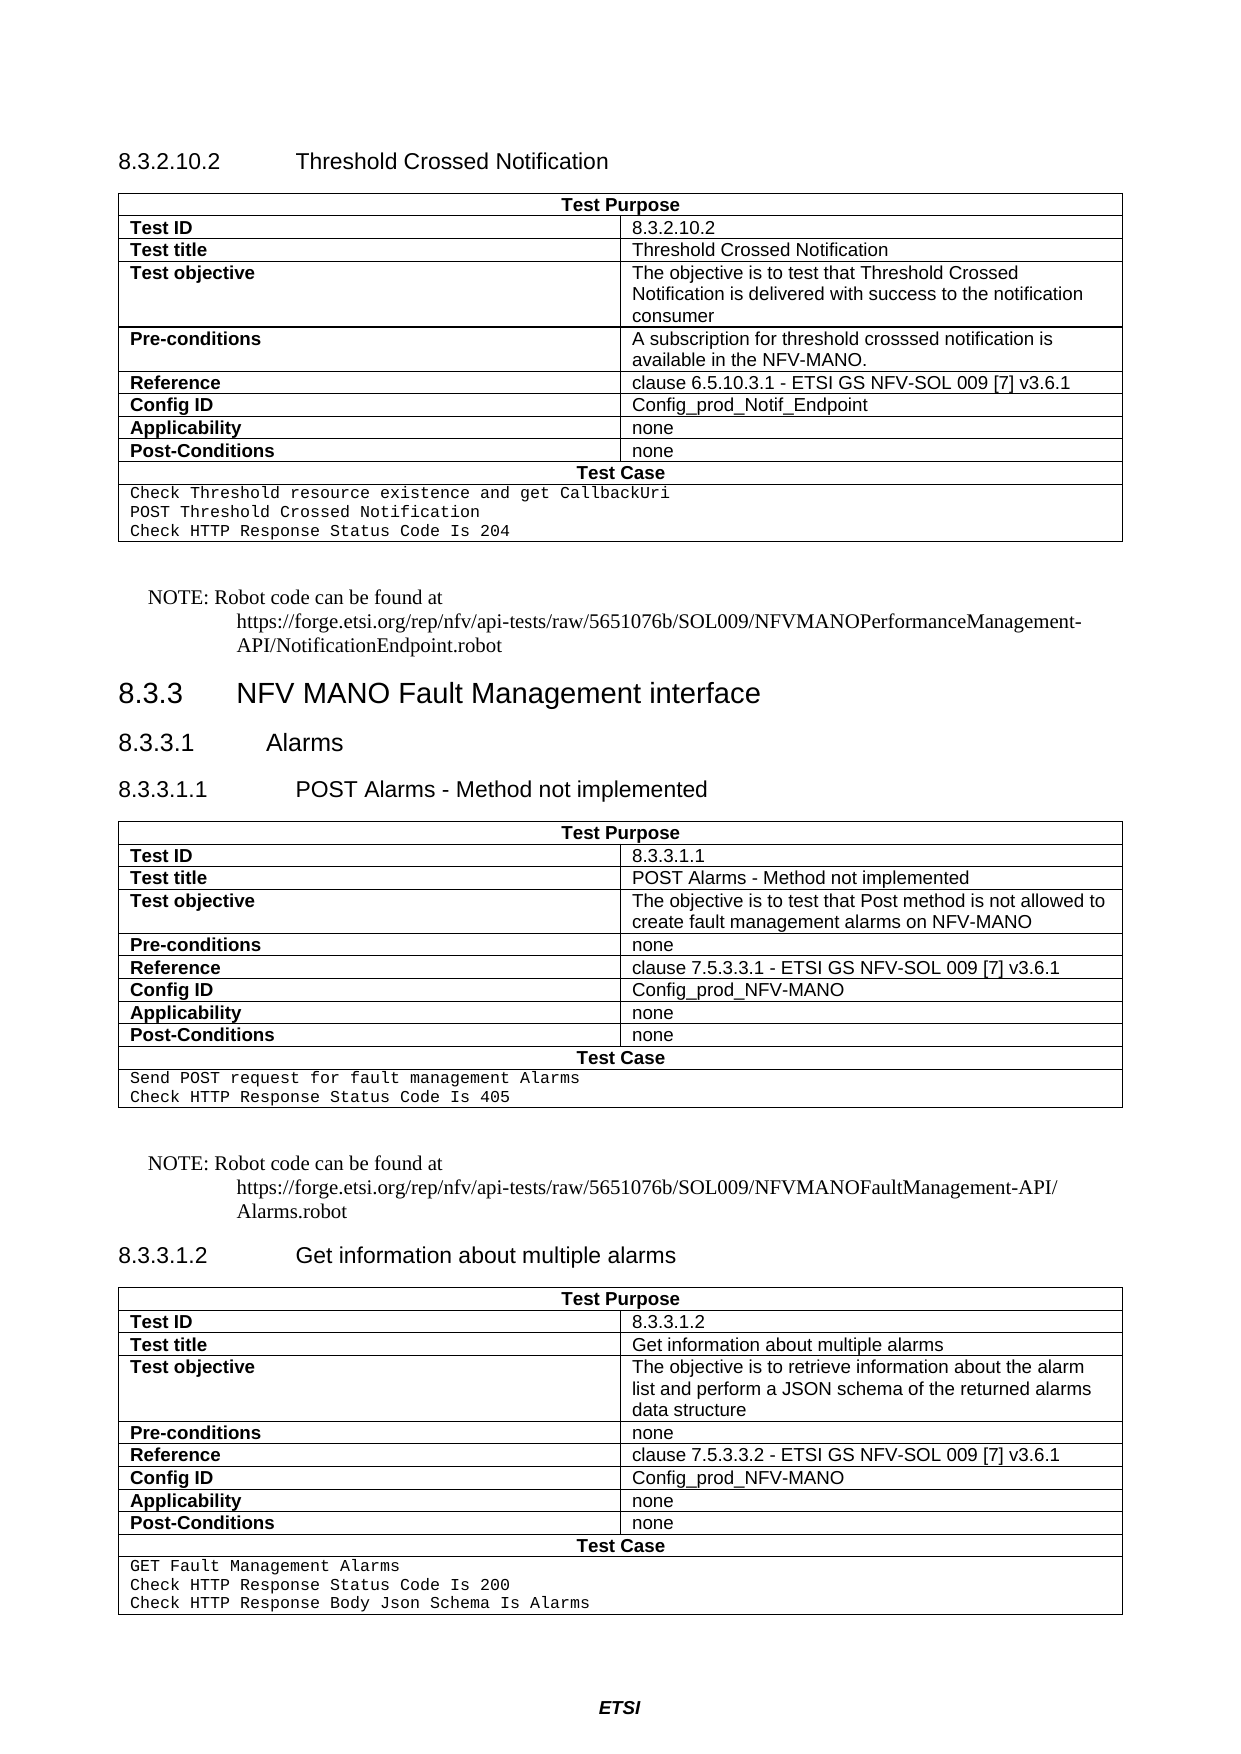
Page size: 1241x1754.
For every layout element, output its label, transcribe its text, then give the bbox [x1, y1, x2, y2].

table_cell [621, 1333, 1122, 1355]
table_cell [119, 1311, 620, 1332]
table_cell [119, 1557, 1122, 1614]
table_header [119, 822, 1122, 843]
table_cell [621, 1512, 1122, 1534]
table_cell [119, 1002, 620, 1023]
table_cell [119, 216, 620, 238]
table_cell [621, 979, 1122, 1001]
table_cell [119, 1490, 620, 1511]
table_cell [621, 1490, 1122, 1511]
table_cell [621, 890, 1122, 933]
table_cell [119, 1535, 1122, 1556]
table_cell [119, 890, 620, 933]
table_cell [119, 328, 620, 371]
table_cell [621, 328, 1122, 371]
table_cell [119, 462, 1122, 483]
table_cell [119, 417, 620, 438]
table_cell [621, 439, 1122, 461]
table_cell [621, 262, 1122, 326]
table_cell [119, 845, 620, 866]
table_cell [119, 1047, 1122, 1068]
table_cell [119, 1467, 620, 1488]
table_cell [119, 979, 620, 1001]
subtitle 8.3.2.10.2 Threshold Crossed Notification [118, 148, 1122, 174]
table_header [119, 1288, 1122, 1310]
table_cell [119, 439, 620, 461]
subtitle 8.3.3.1.1 POST Alarms - Method not implemented [118, 776, 1122, 802]
subtitle 8.3.3.1 Alarms [118, 728, 1122, 757]
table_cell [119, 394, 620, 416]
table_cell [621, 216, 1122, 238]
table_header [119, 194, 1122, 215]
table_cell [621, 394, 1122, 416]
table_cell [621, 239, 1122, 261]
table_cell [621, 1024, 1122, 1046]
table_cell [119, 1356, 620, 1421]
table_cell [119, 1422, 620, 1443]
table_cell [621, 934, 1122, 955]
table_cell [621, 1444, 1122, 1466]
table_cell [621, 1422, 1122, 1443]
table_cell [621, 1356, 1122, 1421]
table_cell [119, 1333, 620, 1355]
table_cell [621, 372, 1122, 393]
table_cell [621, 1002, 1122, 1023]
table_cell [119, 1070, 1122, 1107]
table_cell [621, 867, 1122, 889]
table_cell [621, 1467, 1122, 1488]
text NOTE: Robot code can be found at https://forge.etsi.org/rep/nfv/api-tests/raw/5651076b/SOL009/NFVMANOFaultManagement-API/Alarms.robot [148, 1151, 1122, 1223]
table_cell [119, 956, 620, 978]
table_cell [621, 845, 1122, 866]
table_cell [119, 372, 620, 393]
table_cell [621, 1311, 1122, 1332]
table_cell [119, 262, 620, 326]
subtitle 8.3.3.1.2 Get information about multiple alarms [118, 1242, 1122, 1268]
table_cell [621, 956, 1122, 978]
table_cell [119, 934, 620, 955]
text NOTE: Robot code can be found at https://forge.etsi.org/rep/nfv/api-tests/raw/5651076b/SOL009/NFVMANOPerformanceManagement-API/NotificationEndpoint.robot [148, 585, 1122, 657]
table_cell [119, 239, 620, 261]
subtitle 8.3.3 NFV MANO Fault Management interface [118, 676, 1122, 709]
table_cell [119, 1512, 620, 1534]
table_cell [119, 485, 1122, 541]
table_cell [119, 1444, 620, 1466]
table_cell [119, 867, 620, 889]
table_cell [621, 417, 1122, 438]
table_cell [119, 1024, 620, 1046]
